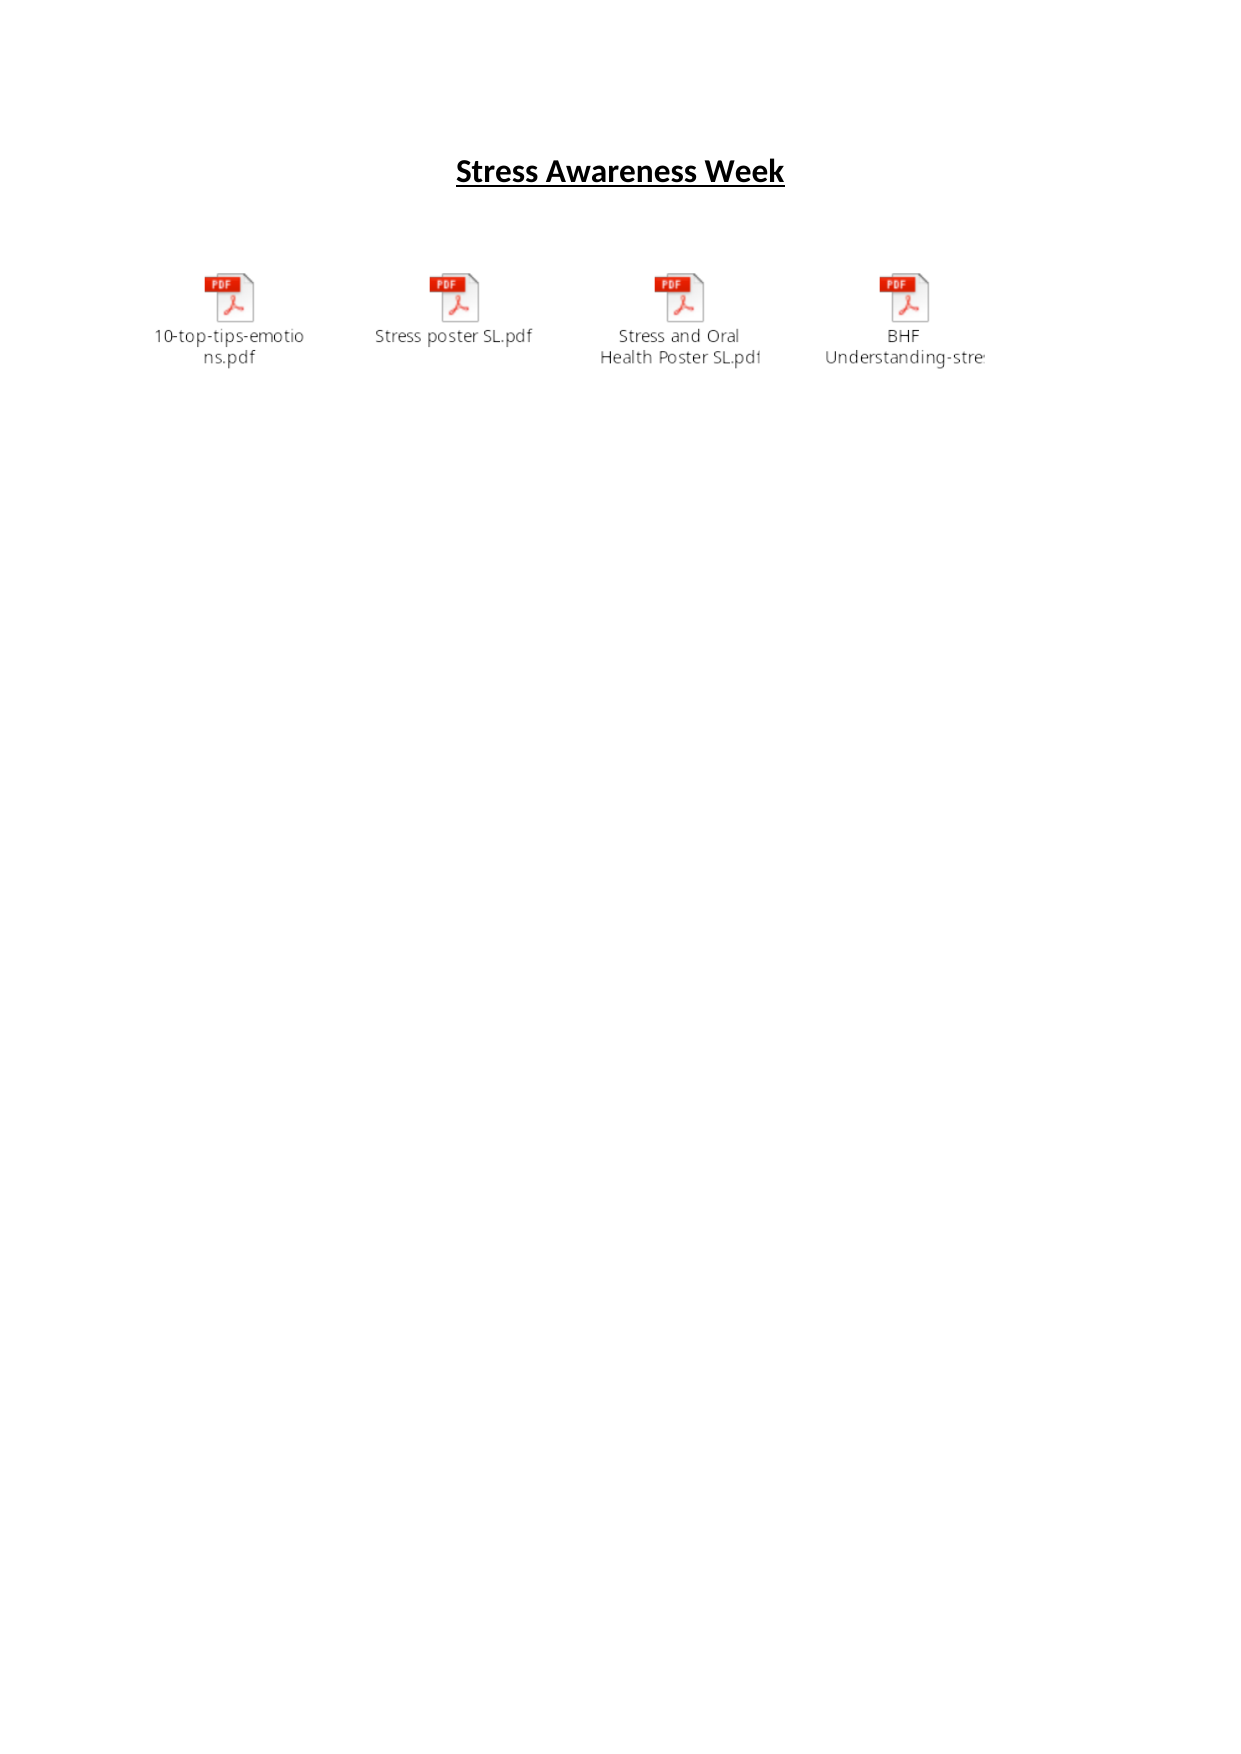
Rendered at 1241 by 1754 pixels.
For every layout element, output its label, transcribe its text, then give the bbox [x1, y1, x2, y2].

text Stress Awareness Week [150, 150, 1090, 191]
